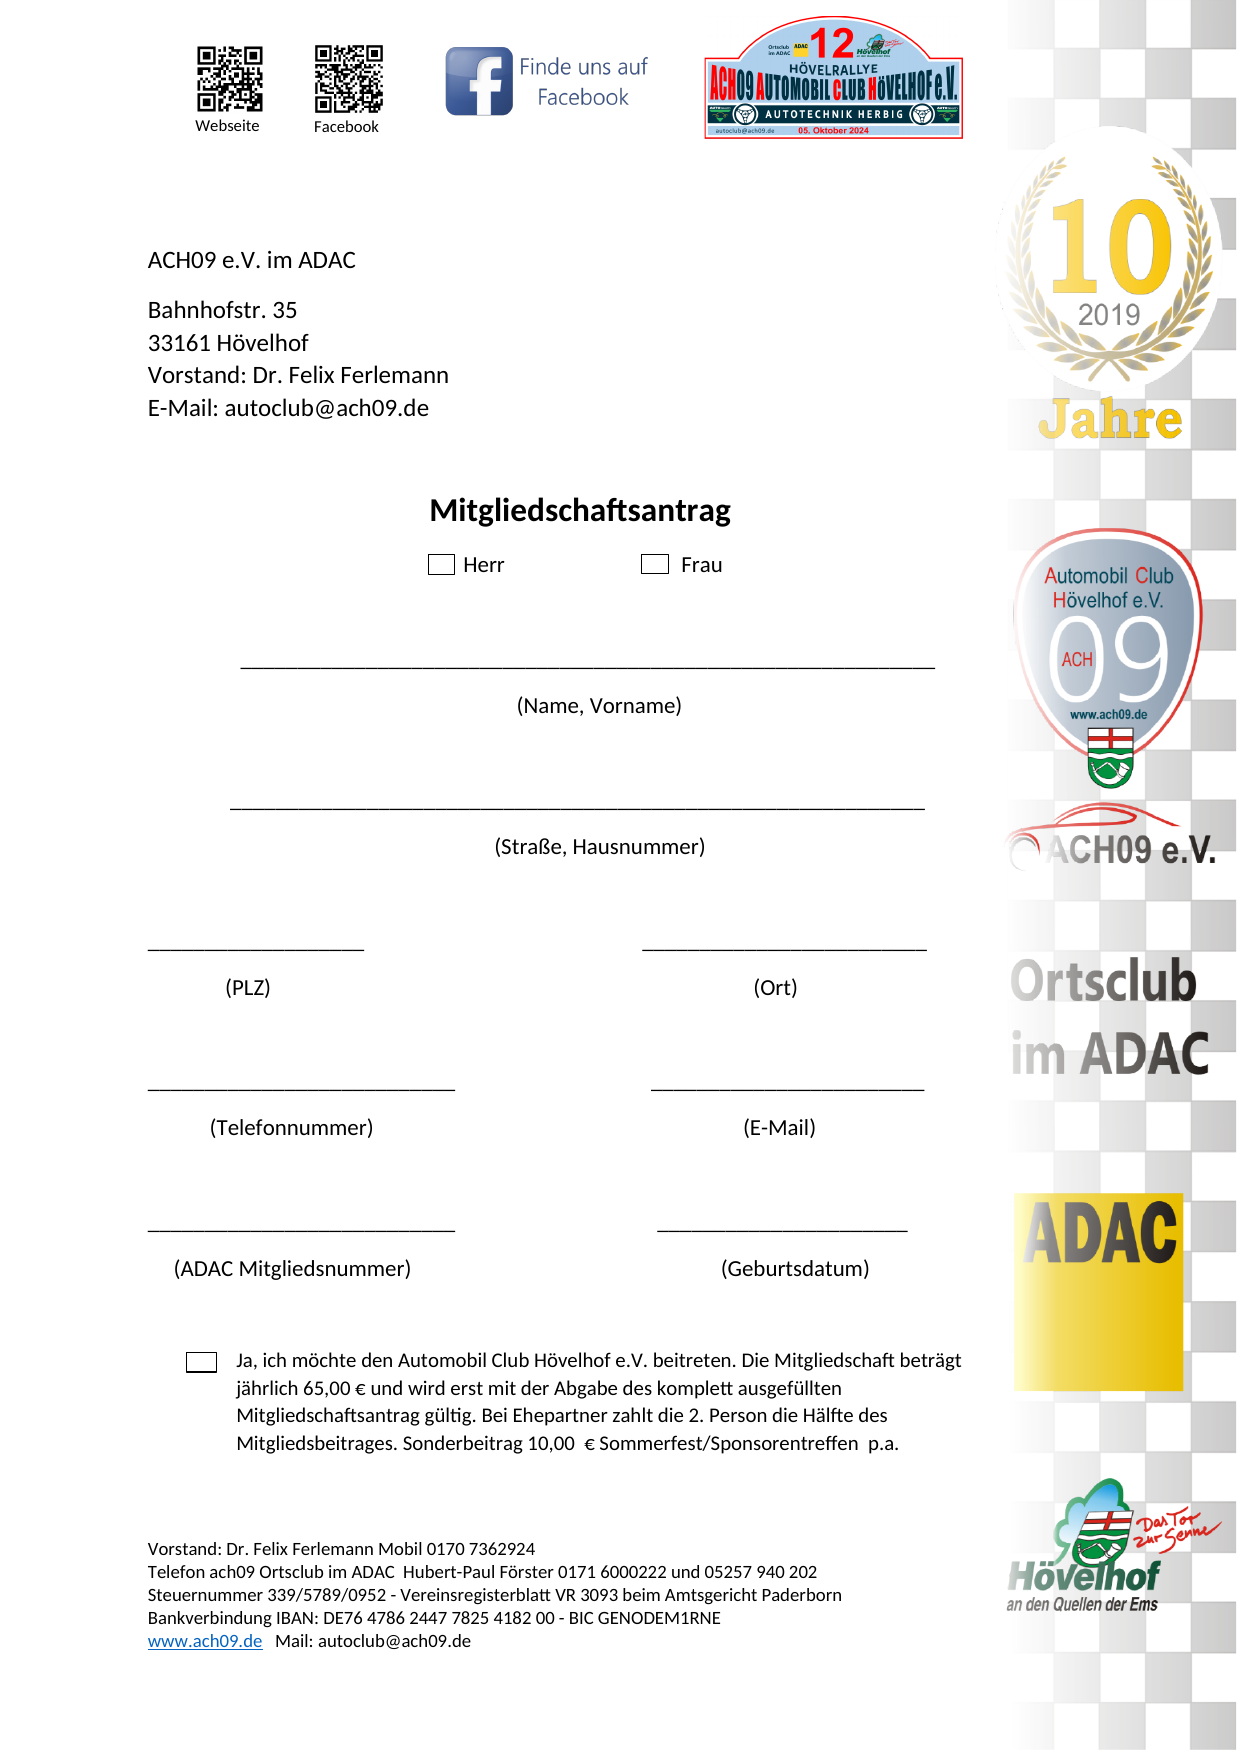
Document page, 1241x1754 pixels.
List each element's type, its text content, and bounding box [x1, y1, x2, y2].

picture [994, 0, 1237, 1750]
picture [440, 42, 654, 121]
text (Name, Vorname) [443, 691, 1093, 719]
text _____________________________________________________________ [148, 785, 1093, 813]
text (PLZ) (Ort) [148, 973, 1093, 1001]
text Ja, ich möchte den Automobil Club Hövelhof e.V. beitreten. Die Mitgliedschaft beträgt jährlich 65,00 € und wird erst mit der Abgabe des komplett ausgefüllten Mitgliedschaftsantrag gültig. Bei Ehepartner zahlt die 2. Person die Hälfte des Mitgliedsbeitrages. Sonderbeitrag 10,00 € Sommerfest/Sponsorentreffen p.a. [236, 1348, 1093, 1455]
text ___________________ _________________________ [148, 926, 1093, 954]
text ___________________________ ________________________ [148, 1066, 1093, 1094]
text (Telefonnummer) (E-Mail) [148, 1113, 1093, 1141]
picture [313, 43, 385, 115]
picture [195, 45, 265, 114]
text ACH09 e.V. im ADAC [148, 244, 1093, 275]
text _____________________________________________________________ [148, 644, 1093, 672]
picture [704, 16, 963, 139]
text (Straße, Hausnummer) [443, 832, 1093, 860]
text Bahnhofstr. 35 33161 Hövelhof Vorstand: Dr. Felix Ferlemann E-Mail: autoclub@ach09.de [148, 294, 1093, 423]
text Mitgliedschaftsantrag [369, 489, 1093, 530]
text ___________________________ ______________________ [148, 1207, 1093, 1235]
text Herr Frau [148, 550, 1093, 578]
text (ADAC Mitgliedsnummer) (Geburtsdatum) [148, 1254, 1093, 1282]
